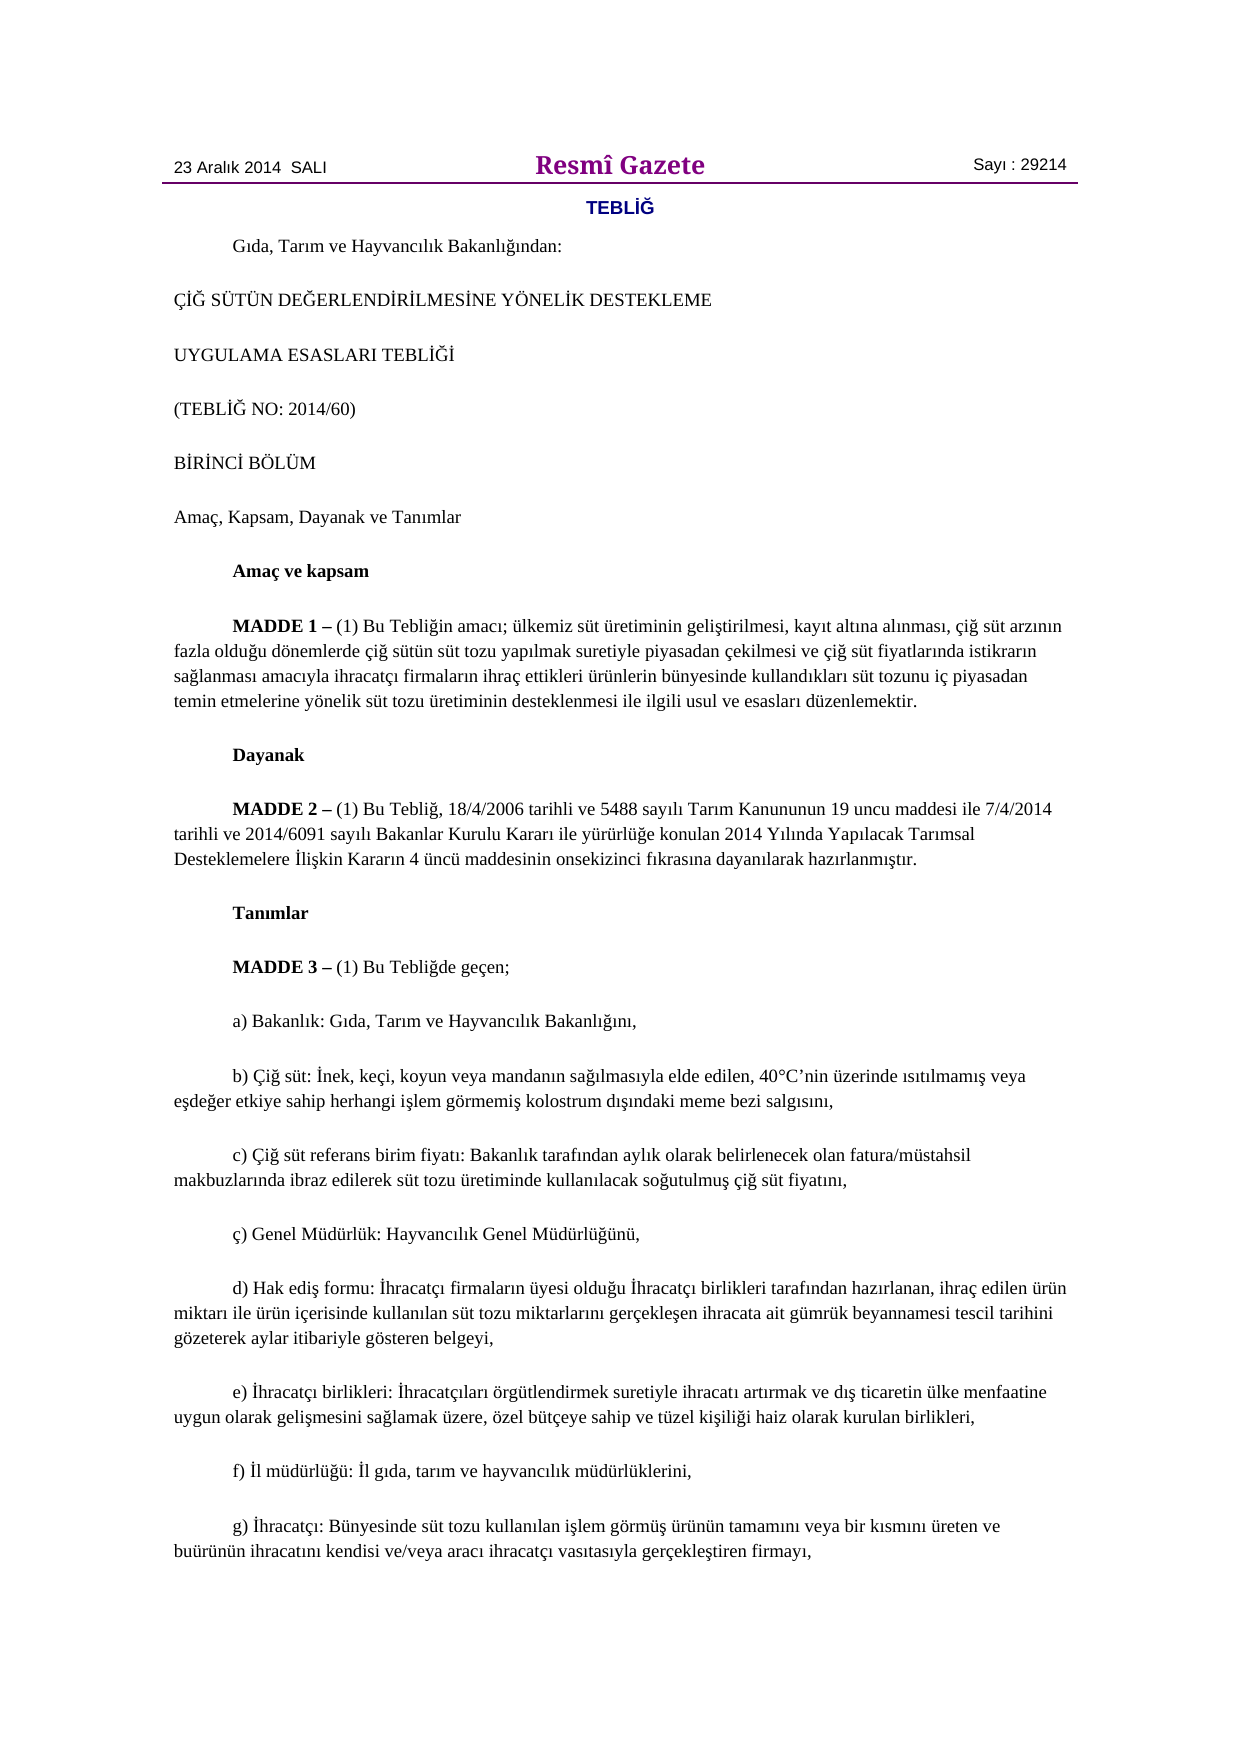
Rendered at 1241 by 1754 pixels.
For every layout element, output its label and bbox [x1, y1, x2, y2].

table_header [146, 148, 1094, 1590]
